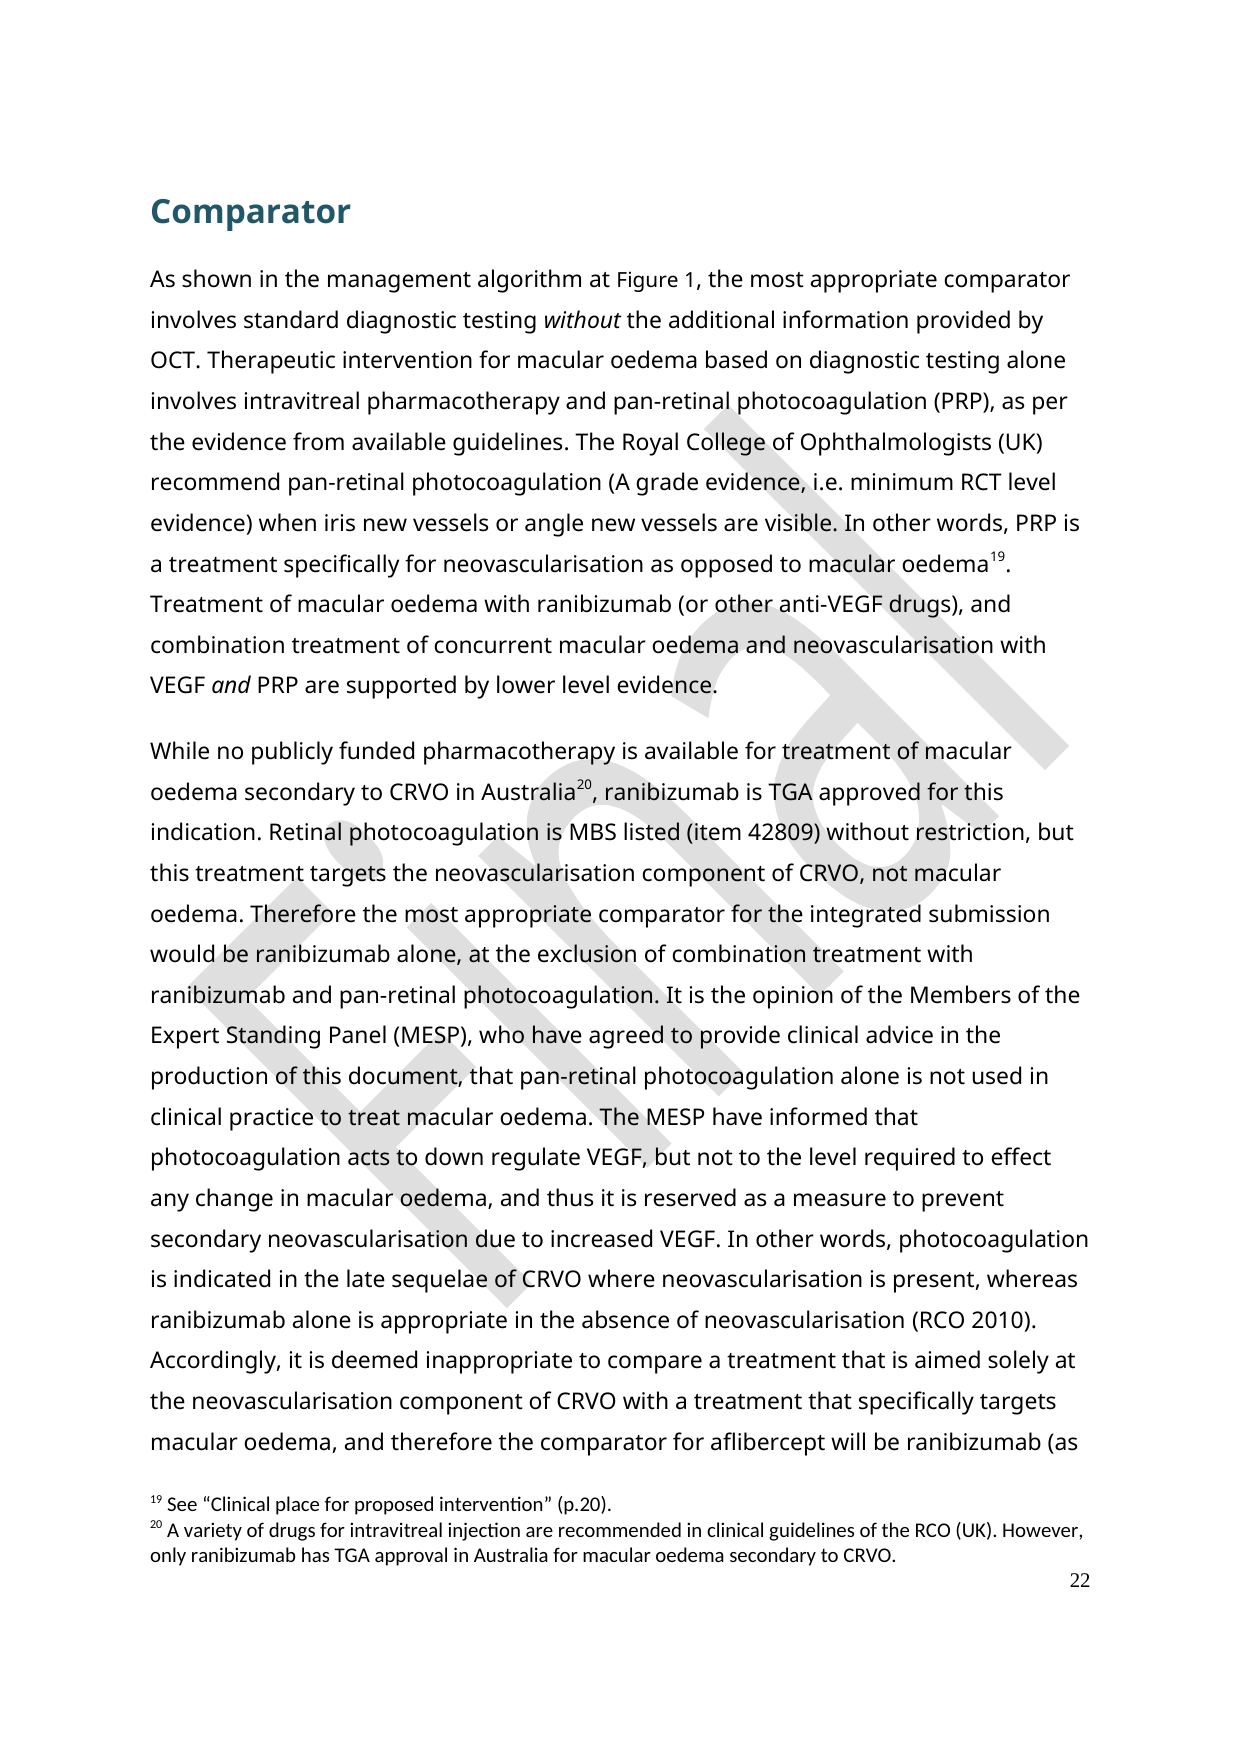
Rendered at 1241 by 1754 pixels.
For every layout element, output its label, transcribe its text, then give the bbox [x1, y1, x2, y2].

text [150, 735, 1090, 1457]
text As shown in the management algorithm at Figure 1, the most appropriate comparator involves standard diagnostic testing without the additional information provided by OCT. Therapeutic intervention for macular oedema based on diagnostic testing alone involves intravitreal pharmacotherapy and pan-retinal photocoagulation (PRP), as per the evidence from available guidelines. The Royal College of Ophthalmologists (UK) recommend pan-retinal photocoagulation (A grade evidence, i.e. minimum RCT level evidence) when iris new vessels or angle new vessels are visible. In other words, PRP is a treatment specifically for neovascularisation as opposed to macular oedema. Treatment of macular oedema with ranibizumab (or other anti-VEGF drugs), and combination treatment of concurrent macular oedema and neovascularisation with VEGF and PRP are supported by lower level evidence. [150, 263, 1090, 701]
subtitle Comparator [150, 187, 1090, 233]
